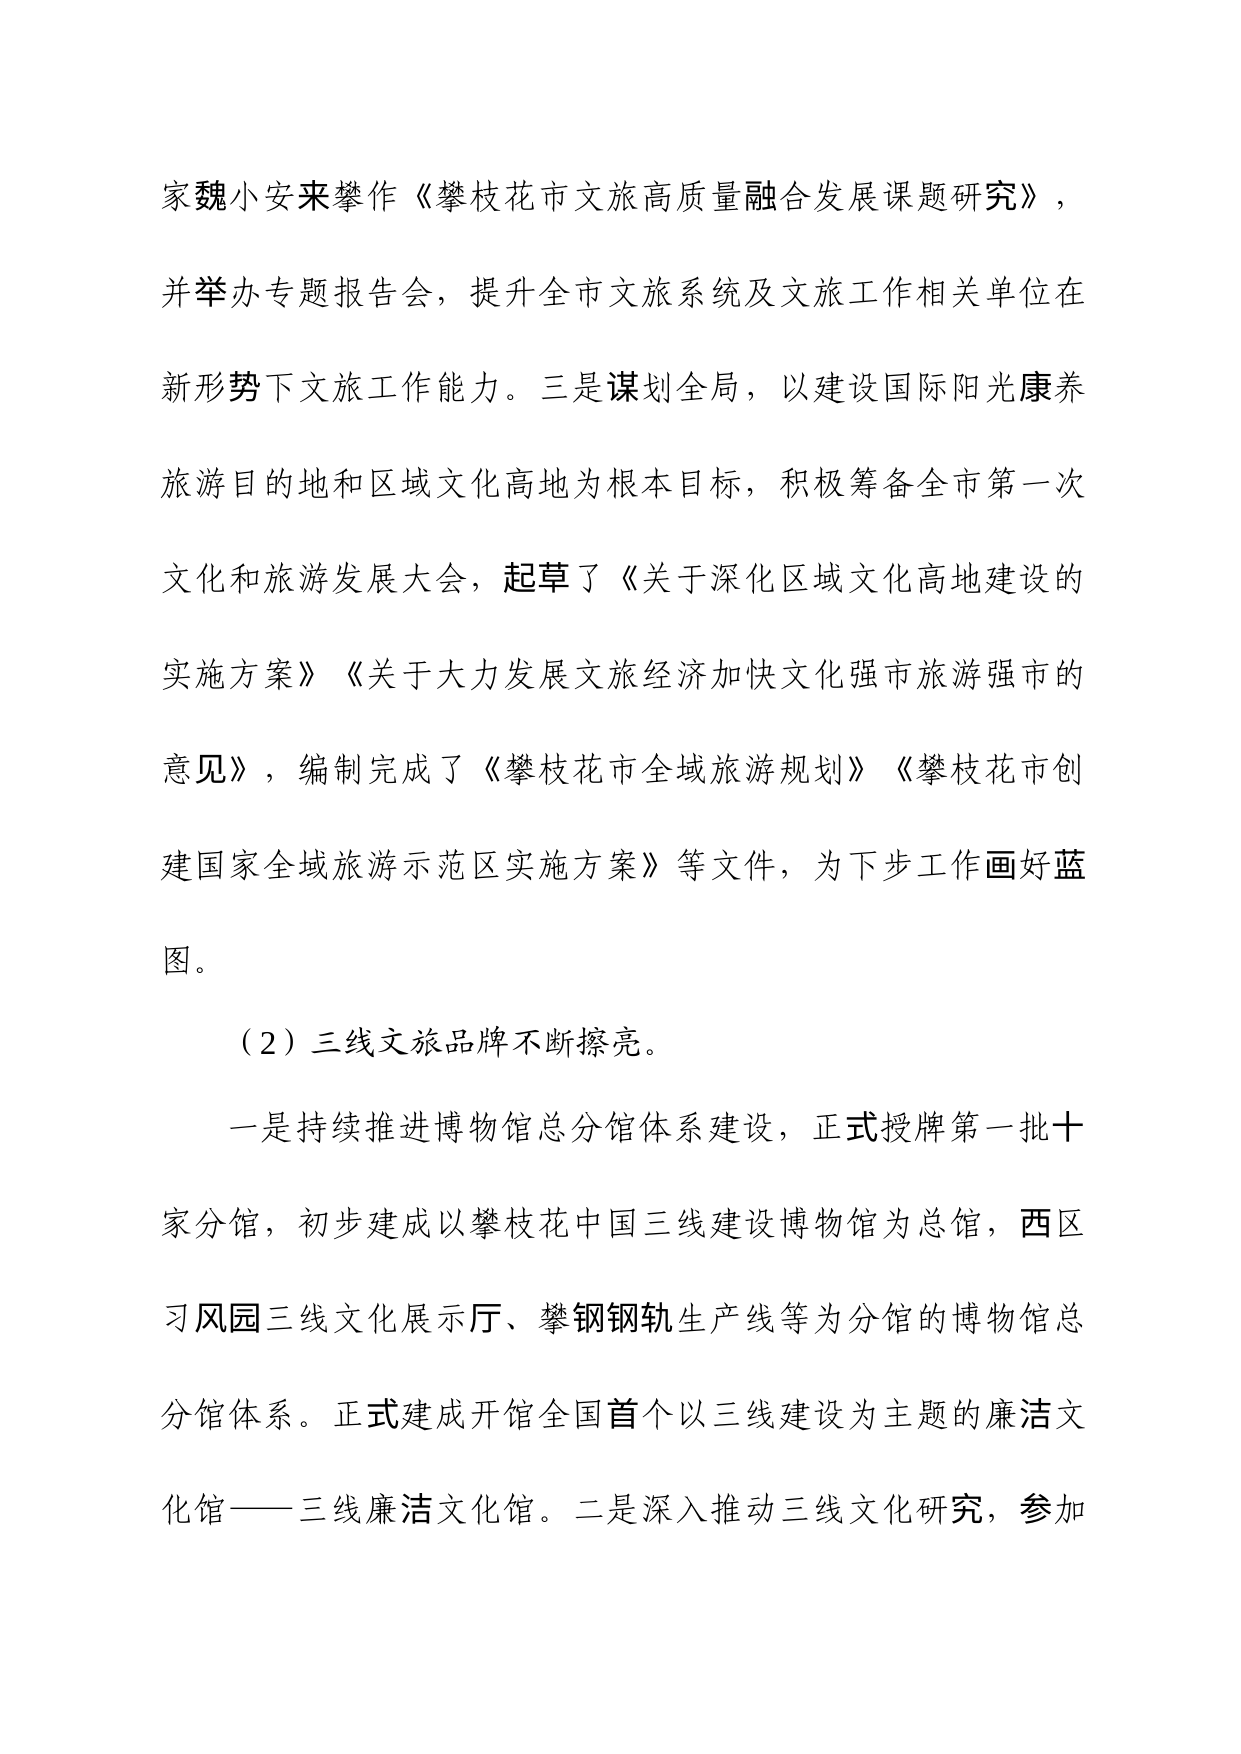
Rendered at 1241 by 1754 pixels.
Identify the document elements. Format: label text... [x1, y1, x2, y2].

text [159, 162, 1087, 991]
text （2）三线文旅品牌不断擦亮。 [159, 1009, 1087, 1074]
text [159, 1093, 1087, 1540]
